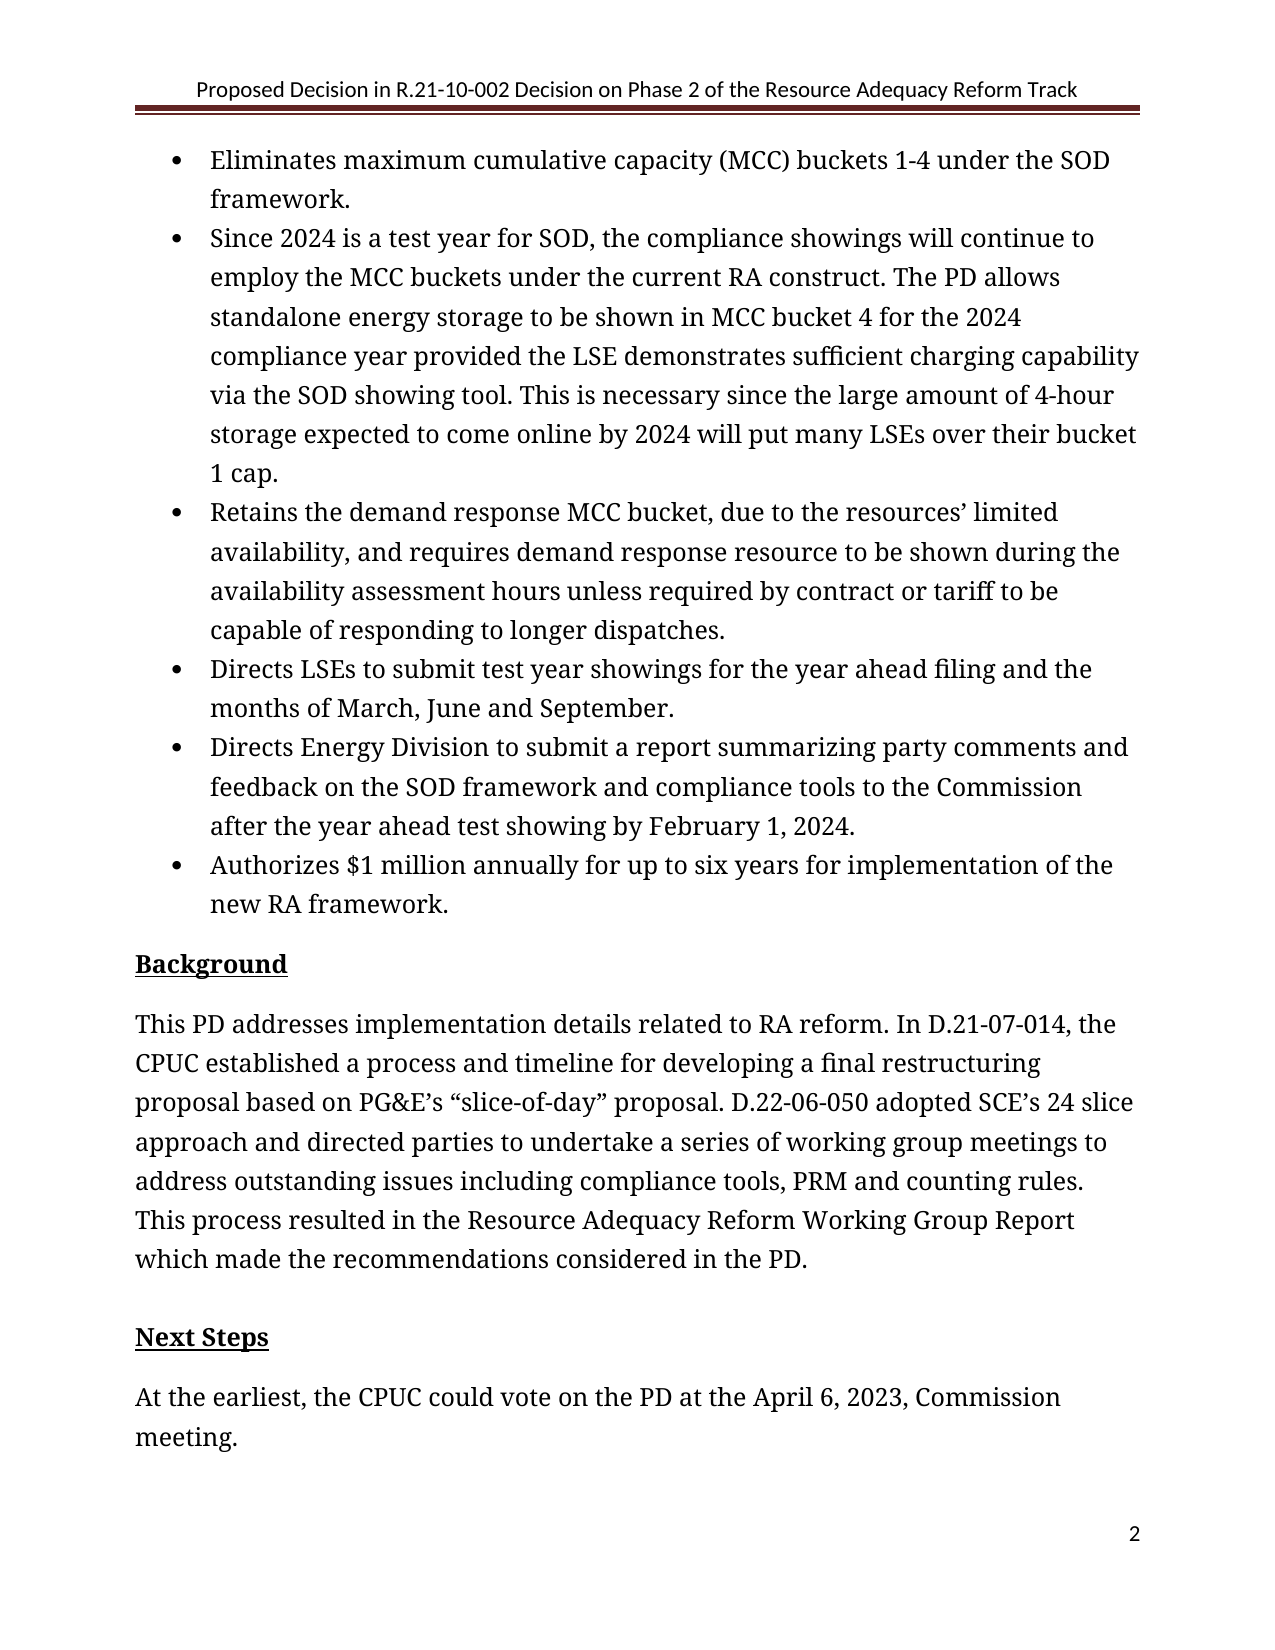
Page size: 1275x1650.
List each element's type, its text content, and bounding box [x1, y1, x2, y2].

list Directs Energy Division to submit a report summarizing party comments and feedback on the SOD framework and compliance tools to the Commission after the year ahead test showing by February 1, 2024. [172, 730, 1140, 842]
list Retains the demand response MCC bucket, due to the resources’ limited availability, and requires demand response resource to be shown during the availability assessment hours unless required by contract or tariff to be capable of responding to longer dispatches. [172, 495, 1140, 647]
list Directs LSEs to submit test year showings for the year ahead filing and the months of March, June and September. [172, 652, 1140, 725]
text Background [135, 947, 1140, 981]
list Since 2024 is a test year for SOD, the compliance showings will continue to employ the MCC buckets under the current RA construct. The PD allows standalone energy storage to be shown in MCC bucket 4 for the 2024 compliance year provided the LSE demonstrates sufficient charging capability via the SOD showing tool. This is necessary since the large amount of 4-hour storage expected to come online by 2024 will put many LSEs over their bucket 1 cap. [172, 221, 1140, 490]
text This PD addresses implementation details related to RA reform. In D.21-07-014, the CPUC established a process and timeline for developing a final restructuring proposal based on PG&E’s “slice-of-day” proposal. D.22-06-050 adopted SCE’s 24 slice approach and directed parties to undertake a series of working group meetings to address outstanding issues including compliance tools, PRM and counting rules. This process resulted in the Resource Adequacy Reform Working Group Report which made the recommendations considered in the PD. [135, 1007, 1140, 1276]
text Next Steps [135, 1320, 1140, 1354]
text At the earliest, the CPUC could vote on the PD at the April 6, 2023, Commission meeting. [135, 1380, 1140, 1453]
list Authorizes $1 million annually for up to six years for implementation of the new RA framework. [172, 847, 1140, 921]
list Eliminates maximum cumulative capacity (MCC) buckets 1-4 under the SOD framework. [172, 142, 1140, 216]
